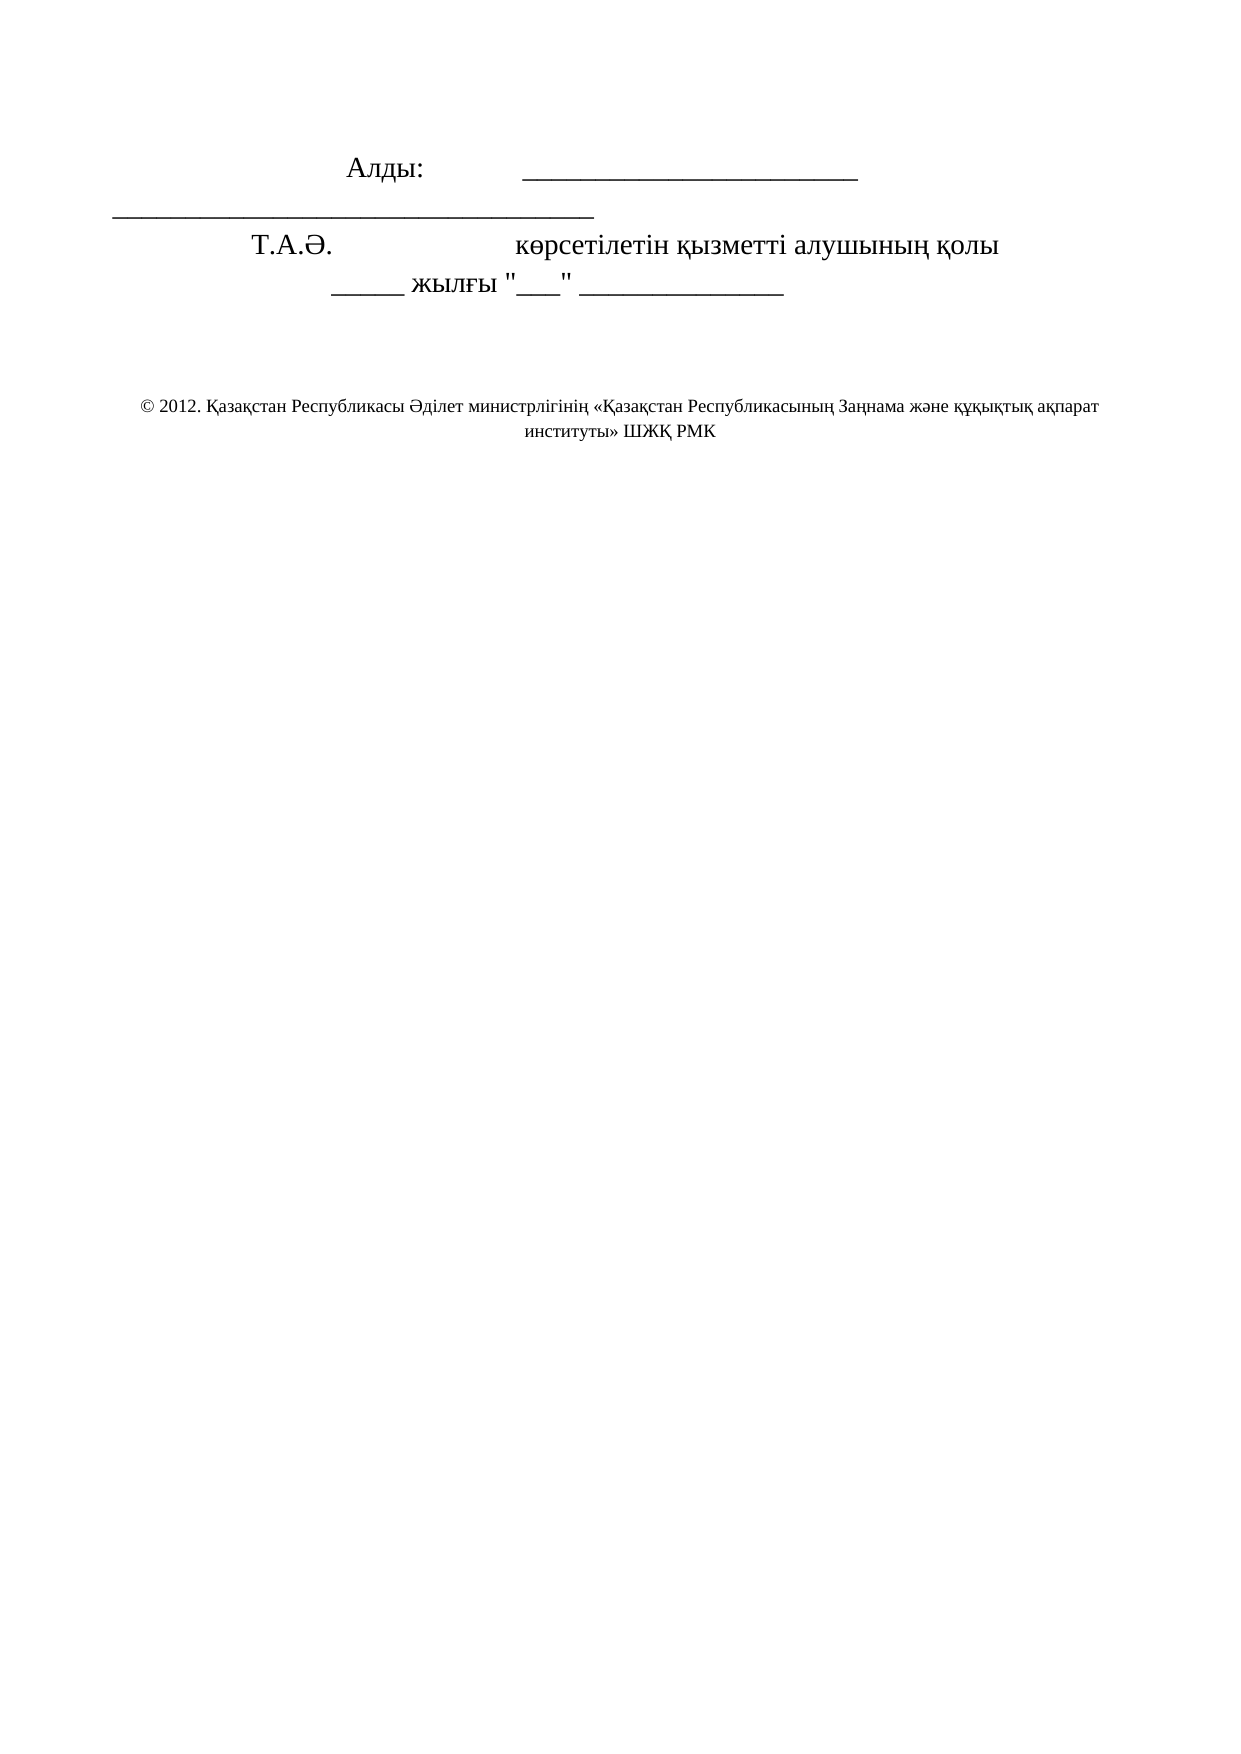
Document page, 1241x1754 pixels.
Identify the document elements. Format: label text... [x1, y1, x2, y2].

text Т.А.Ә. көрсетілетін қызметті алушының қолы [112, 227, 1128, 261]
text Алды: _______________________ _________________________________ [112, 150, 1128, 222]
text © 2012. Қазақстан Республикасы Әділет министрлігінің «Қазақстан Республикасының Заңнама және құқықтық ақпарат институты» ШЖҚ РМК [112, 395, 1128, 441]
text _____ жылғы "___" ______________ [112, 266, 1128, 299]
